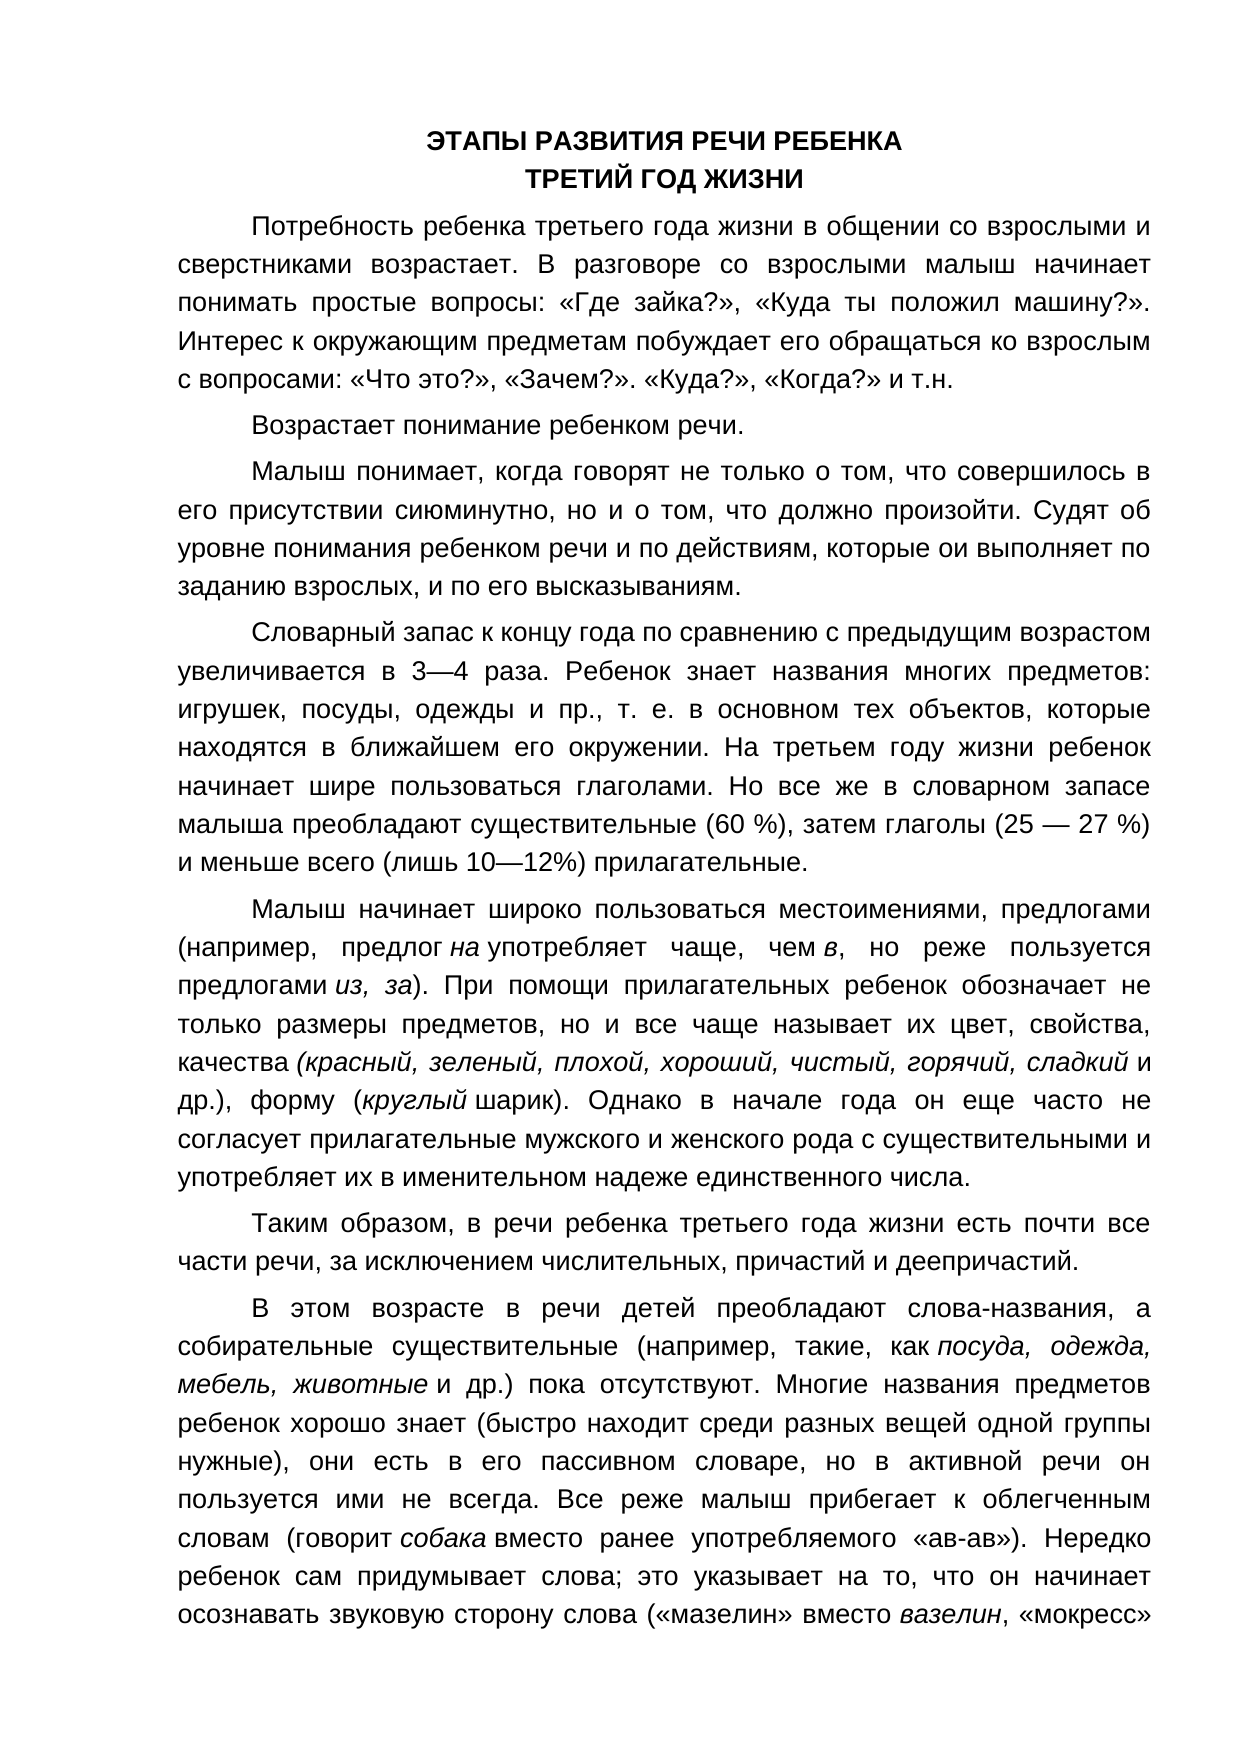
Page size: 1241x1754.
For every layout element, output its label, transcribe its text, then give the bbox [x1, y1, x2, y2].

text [177, 1284, 1152, 1629]
text Малыш понимает, когда говорят не только о том, что совершилось в его присутствии сиюминутно, но и о том, что должно произойти. Судят об уровне понимания ребенком речи и по действиям, которые ои выполняет по заданию взрослых, и по его высказываниям. [177, 448, 1152, 602]
text Потребность ребенка третьего года жизни в общении со взрослыми и сверстниками возрастает. В разговоре со взрослыми малыш начинает понимать простые вопросы: «Где зайка?», «Куда ты положил машину?». Интерес к окружающим предметам побуждает его обращаться ко взрослым с вопросами: «Что это?», «Зачем?». «Куда?», «Когда?» и т.н. [177, 203, 1152, 394]
text ТРЕТИЙ ГОД ЖИЗНИ [177, 156, 1152, 195]
text ЭТАПЫ РАЗВИТИЯ РЕЧИ РЕБЕНКА [177, 118, 1152, 156]
text Словарный запас к концу года по сравнению с предыдущим возрастом увеличивается в 3—4 раза. Ребенок знает названия многих предметов: игрушек, посуды, одежды и пр., т. е. в основном тех объектов, которые находятся в ближайшем его окружении. На третьем году жизни ребенок начинает шире пользоваться глаголами. Но все же в словарном запасе малыша преобладают существительные (60 %), затем глаголы (25 — 27 %) и меньше всего (лишь 10—12%) прилагательные. [177, 609, 1152, 878]
text Возрастает понимание ребенком речи. [177, 402, 1152, 440]
text Малыш начинает широко пользоваться местоимениями, предлогами (например, предлог на употребляет чаще, чем в, но реже пользуется предлогами из, за). При помощи прилагательных ребенок обозначает не только размеры предметов, но и все чаще называет их цвет, свойства, качества (красный, зеленый, плохой, хороший, чистый, горячий, сладкий и др.), форму (круглый шарик). Однако в начале года он еще часто не согласует прилагательные мужского и женского рода с существительными и употребляет их в именительном надеже единственного числа. [177, 886, 1152, 1192]
text Таким образом, в речи ребенка третьего года жизни есть почти все части речи, за исключением числительных, причастий и деепричастий. [177, 1200, 1152, 1277]
